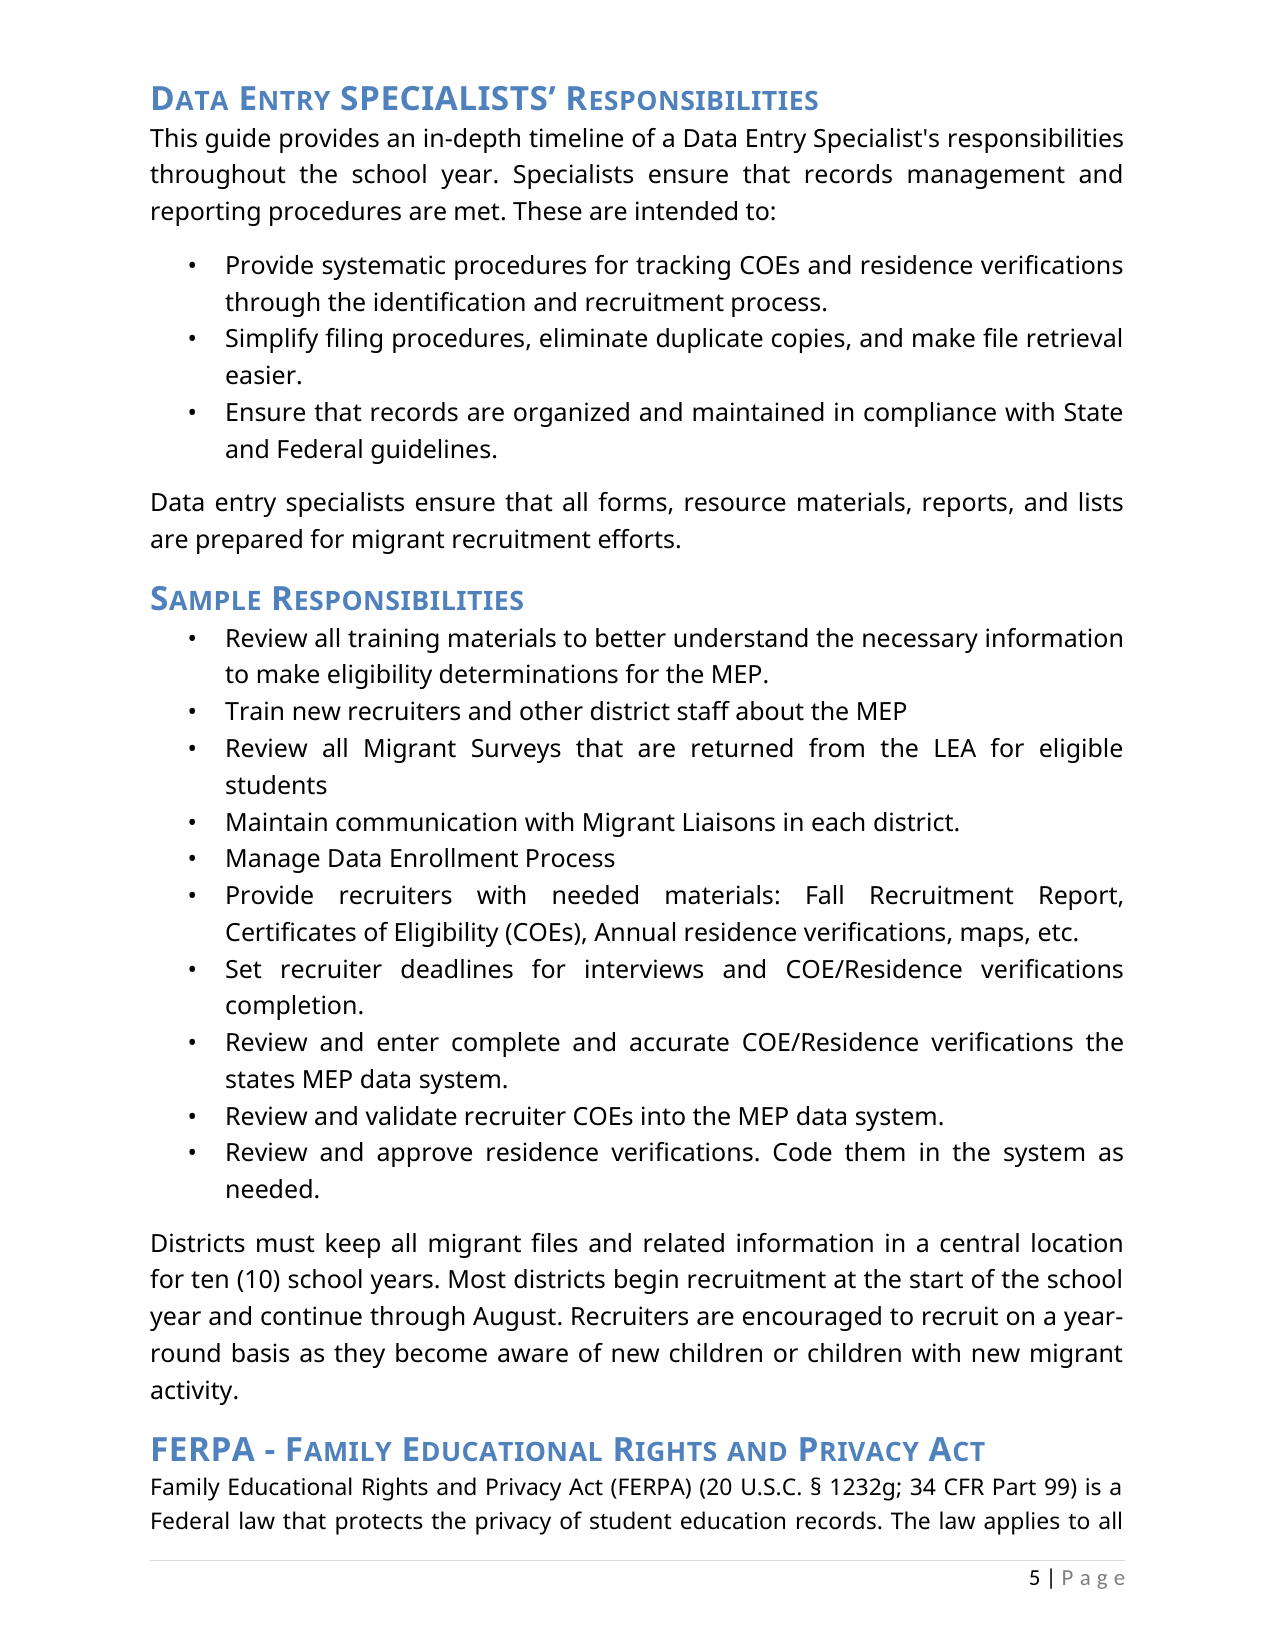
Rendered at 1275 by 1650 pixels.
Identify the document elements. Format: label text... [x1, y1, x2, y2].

list Train new recruiters and other district staff about the MEP [187, 694, 1125, 728]
text Districts must keep all migrant files and related information in a central location for ten (10) school years. Most districts begin recruitment at the start of the school year and continue through August. Recruiters are encouraged to recruit on a year-round basis as they become aware of new children or children with new migrant activity. [150, 1225, 1125, 1406]
text This guide provides an in-depth timeline of a Data Entry Specialist's responsibilities throughout the school year. Specialists ensure that records management and reporting procedures are met. These are intended to: [150, 120, 1125, 228]
list Provide systematic procedures for tracking COEs and residence verifications through the identification and recruitment process. [187, 247, 1125, 318]
list Review and validate recruiter COEs into the MEP data system. [187, 1098, 1125, 1132]
list Maintain communication with Migrant Liaisons in each district. [187, 804, 1125, 838]
list Simplify filing procedures, eliminate duplicate copies, and make file retrieval easier. [187, 321, 1125, 392]
subtitle FERPA - Family Educational Rights and Privacy Act [150, 1426, 1125, 1471]
list Review and enter complete and accurate COE/Residence verifications the states MEP data system. [187, 1025, 1125, 1096]
list Review all training materials to better understand the necessary information to make eligibility determinations for the MEP. [187, 620, 1125, 691]
list Manage Data Enrollment Process [187, 841, 1125, 875]
list Ensure that records are organized and maintained in compliance with State and Federal guidelines. [187, 394, 1125, 465]
subtitle Data Entry SPECIALISTS’ Responsibilities [150, 75, 1125, 120]
list Review and approve residence verifications. Code them in the system as needed. [187, 1135, 1125, 1206]
subtitle Sample Responsibilities [150, 575, 1125, 620]
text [150, 1471, 1125, 1536]
list Set recruiter deadlines for interviews and COE/Residence verifications completion. [187, 951, 1125, 1022]
list Provide recruiters with needed materials: Fall Recruitment Report, Certificates of Eligibility (COEs), Annual residence verifications, maps, etc. [187, 878, 1125, 948]
text Data entry specialists ensure that all forms, resource materials, reports, and lists are prepared for migrant recruitment efforts. [150, 485, 1125, 556]
list Review all Migrant Surveys that are returned from the LEA for eligible students [187, 731, 1125, 801]
